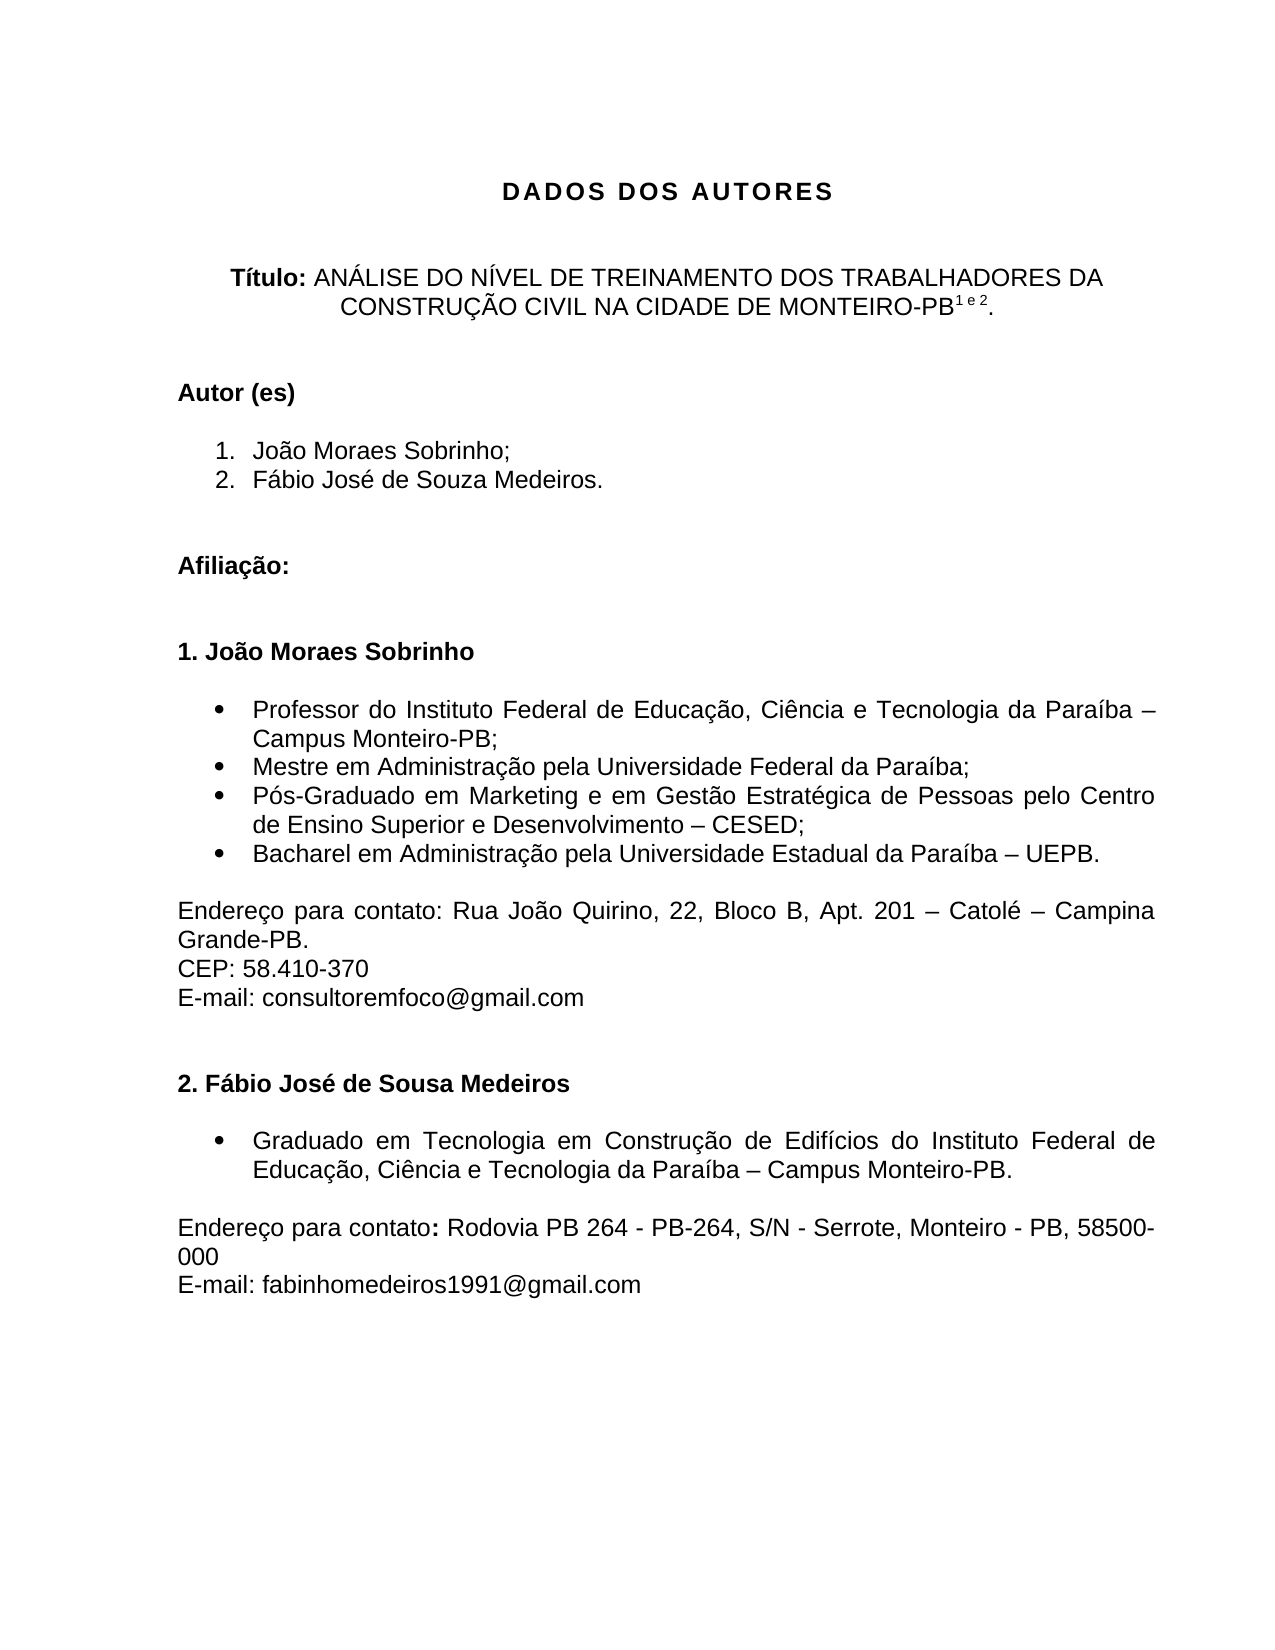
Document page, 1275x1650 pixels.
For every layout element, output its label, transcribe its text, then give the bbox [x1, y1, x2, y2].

list Professor do Instituto Federal de Educação, Ciência e Tecnologia da Paraíba – Campus Monteiro-PB; [215, 695, 1157, 752]
text Endereço para contato: Rodovia PB 264 - PB-264, S/N - Serrote, Monteiro - PB, 58500-000 [177, 1213, 1157, 1270]
text DADOS DOS AUTORES [177, 177, 1157, 206]
text Título: ANÁLISE DO NÍVEL DE TREINAMENTO DOS TRABALHADORES DA CONSTRUÇÃO CIVIL NA CIDADE DE MONTEIRO-PB1 e 2. [177, 263, 1157, 321]
text 2. Fábio José de Sousa Medeiros [177, 1069, 1157, 1098]
text Autor (es) [177, 378, 1157, 407]
list João Moraes Sobrinho; [215, 436, 1157, 465]
text Afiliação: [177, 551, 1157, 580]
list Bacharel em Administração pela Universidade Estadual da Paraíba – UEPB. [215, 839, 1157, 868]
text E-mail: consultoremfoco@gmail.com [177, 983, 1157, 1011]
list Fábio José de Souza Medeiros. [215, 465, 1157, 493]
text 1. João Moraes Sobrinho [177, 637, 1157, 666]
text E-mail: fabinhomedeiros1991@gmail.com [177, 1270, 1157, 1299]
list Pós-Graduado em Marketing e em Gestão Estratégica de Pessoas pelo Centro de Ensino Superior e Desenvolvimento – CESED; [215, 781, 1157, 839]
text Endereço para contato: Rua João Quirino, 22, Bloco B, Apt. 201 – Catolé – Campina Grande-PB. [177, 896, 1157, 954]
text CEP: 58.410-370 [177, 954, 1157, 983]
list Mestre em Administração pela Universidade Federal da Paraíba; [215, 752, 1157, 781]
list Graduado em Tecnologia em Construção de Edifícios do Instituto Federal de Educação, Ciência e Tecnologia da Paraíba – Campus Monteiro-PB. [215, 1126, 1157, 1184]
